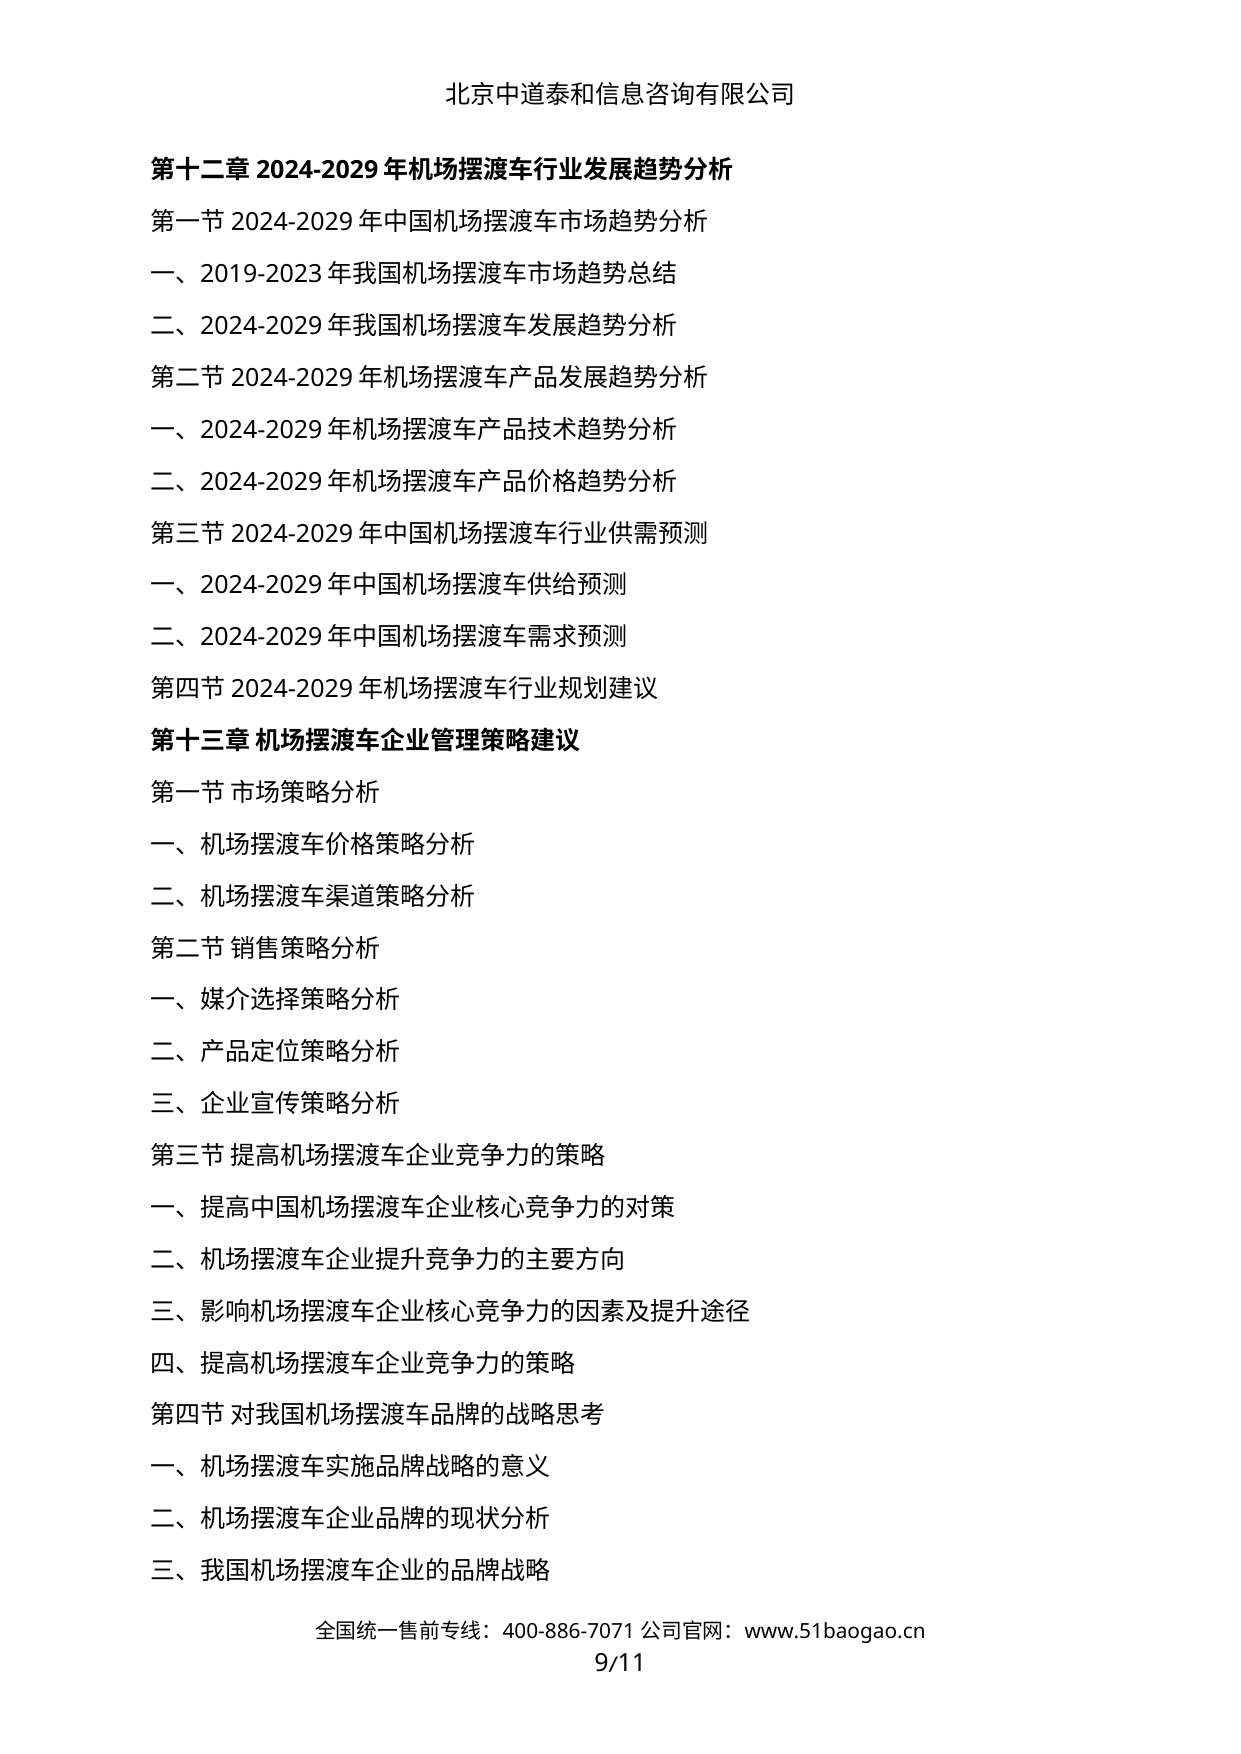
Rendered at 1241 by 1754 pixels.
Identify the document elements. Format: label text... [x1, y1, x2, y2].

text 四、提高机场摆渡车企业竞争力的策略 [150, 1343, 1090, 1379]
text 一、机场摆渡车价格策略分析 [150, 824, 1090, 861]
text 第三节 提高机场摆渡车企业竞争力的策略 [150, 1136, 1090, 1172]
text 第四节 对我国机场摆渡车品牌的战略思考 [150, 1395, 1090, 1431]
text 一、机场摆渡车实施品牌战略的意义 [150, 1447, 1090, 1483]
text 一、2024-2029年中国机场摆渡车供给预测 [150, 565, 1090, 601]
text 第十二章 2024-2029年机场摆渡车行业发展趋势分析 [150, 150, 1090, 186]
text 二、机场摆渡车渠道策略分析 [150, 876, 1090, 912]
text 第二节 销售策略分析 [150, 928, 1090, 964]
text 二、2024-2029年机场摆渡车产品价格趋势分析 [150, 461, 1090, 497]
text 二、2024-2029年中国机场摆渡车需求预测 [150, 617, 1090, 653]
text 二、机场摆渡车企业提升竞争力的主要方向 [150, 1239, 1090, 1276]
text 第十三章 机场摆渡车企业管理策略建议 [150, 721, 1090, 757]
text 三、企业宣传策略分析 [150, 1084, 1090, 1120]
text 一、2024-2029年机场摆渡车产品技术趋势分析 [150, 409, 1090, 446]
text 第一节 2024-2029年中国机场摆渡车市场趋势分析 [150, 202, 1090, 238]
text 二、机场摆渡车企业品牌的现状分析 [150, 1499, 1090, 1535]
text 一、提高中国机场摆渡车企业核心竞争力的对策 [150, 1187, 1090, 1224]
text 一、媒介选择策略分析 [150, 980, 1090, 1016]
text 一、2019-2023年我国机场摆渡车市场趋势总结 [150, 254, 1090, 290]
text 第三节 2024-2029年中国机场摆渡车行业供需预测 [150, 513, 1090, 549]
text 二、2024-2029年我国机场摆渡车发展趋势分析 [150, 306, 1090, 342]
text 第二节 2024-2029年机场摆渡车产品发展趋势分析 [150, 357, 1090, 394]
text 二、产品定位策略分析 [150, 1032, 1090, 1068]
text 三、影响机场摆渡车企业核心竞争力的因素及提升途径 [150, 1291, 1090, 1327]
text 三、我国机场摆渡车企业的品牌战略 [150, 1551, 1090, 1587]
text 第一节 市场策略分析 [150, 772, 1090, 809]
text 第四节 2024-2029年机场摆渡车行业规划建议 [150, 669, 1090, 705]
